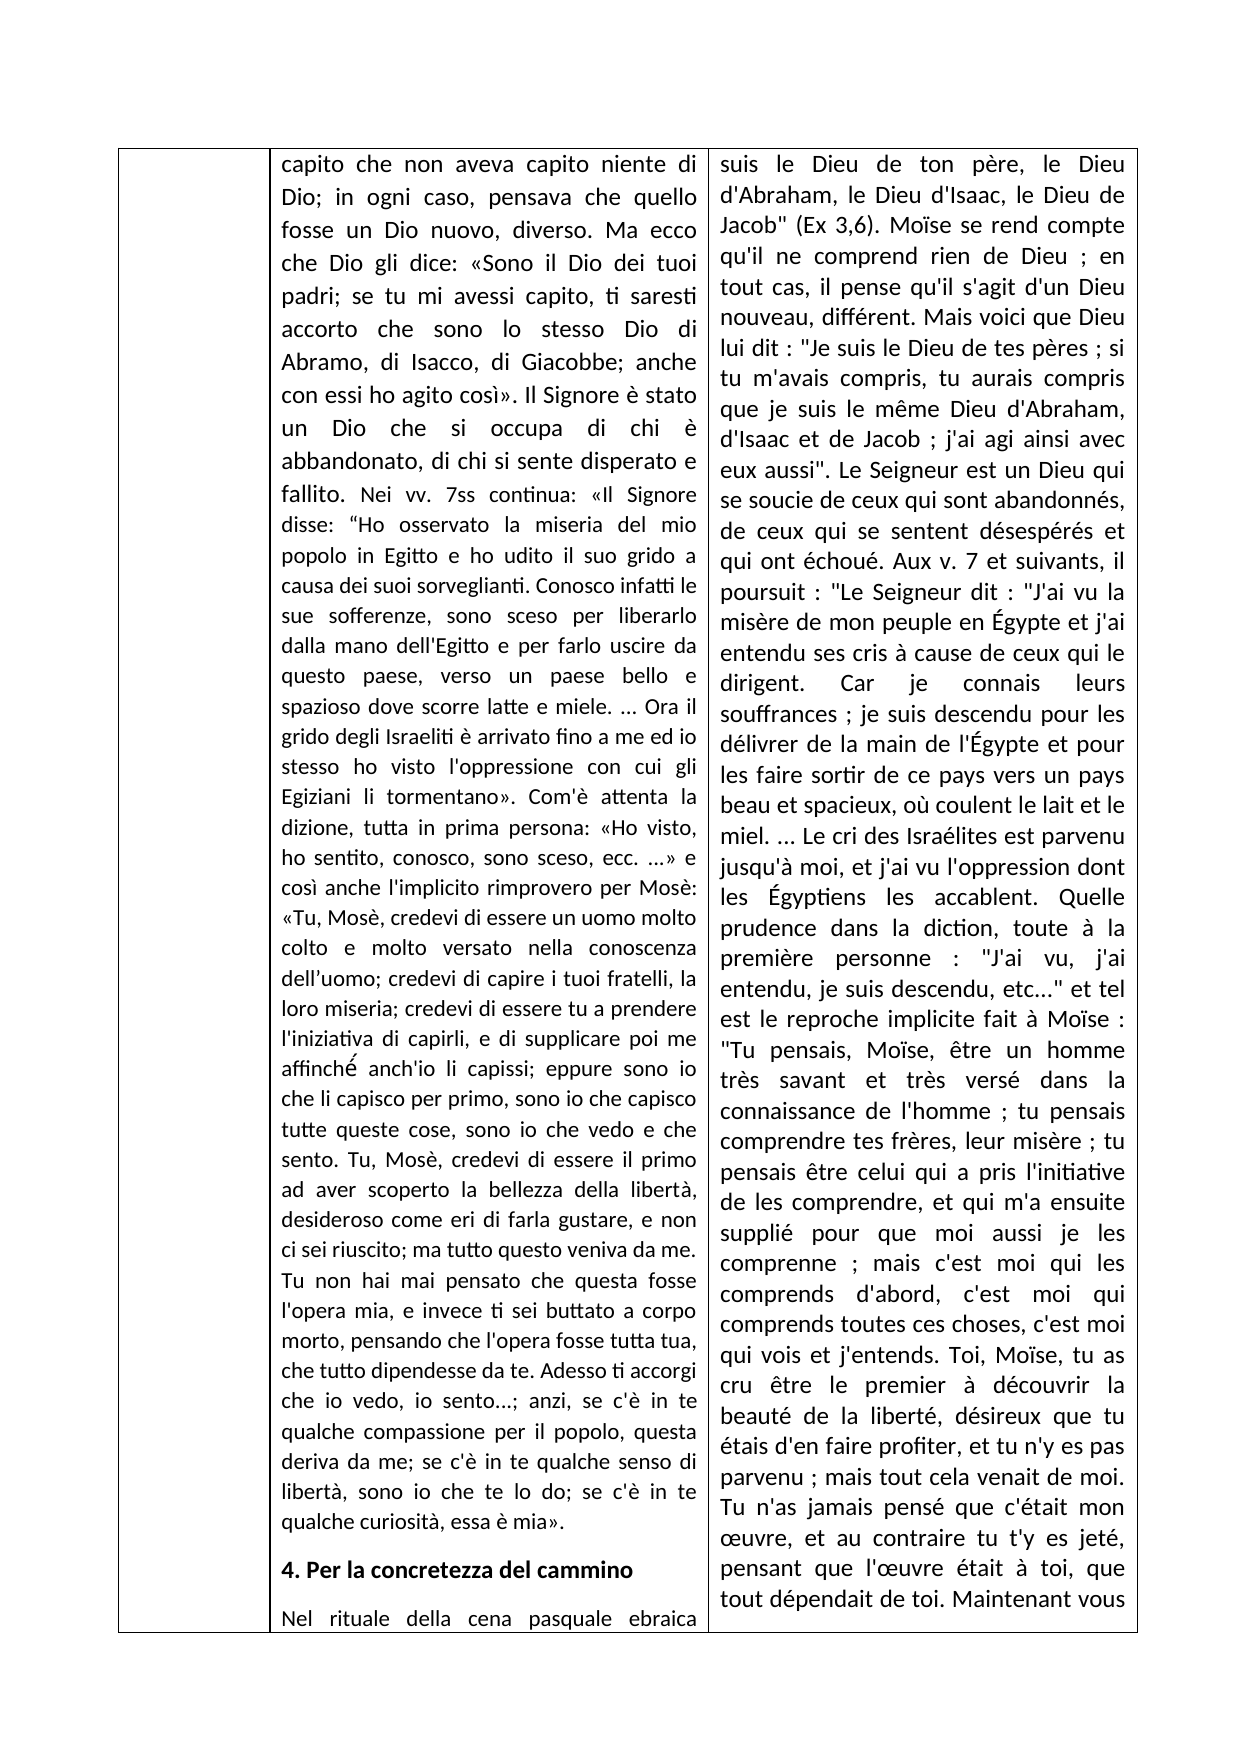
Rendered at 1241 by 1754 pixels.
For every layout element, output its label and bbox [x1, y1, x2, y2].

table_cell [271, 149, 708, 1632]
table_cell [709, 149, 1137, 1632]
table_cell [119, 149, 269, 1632]
